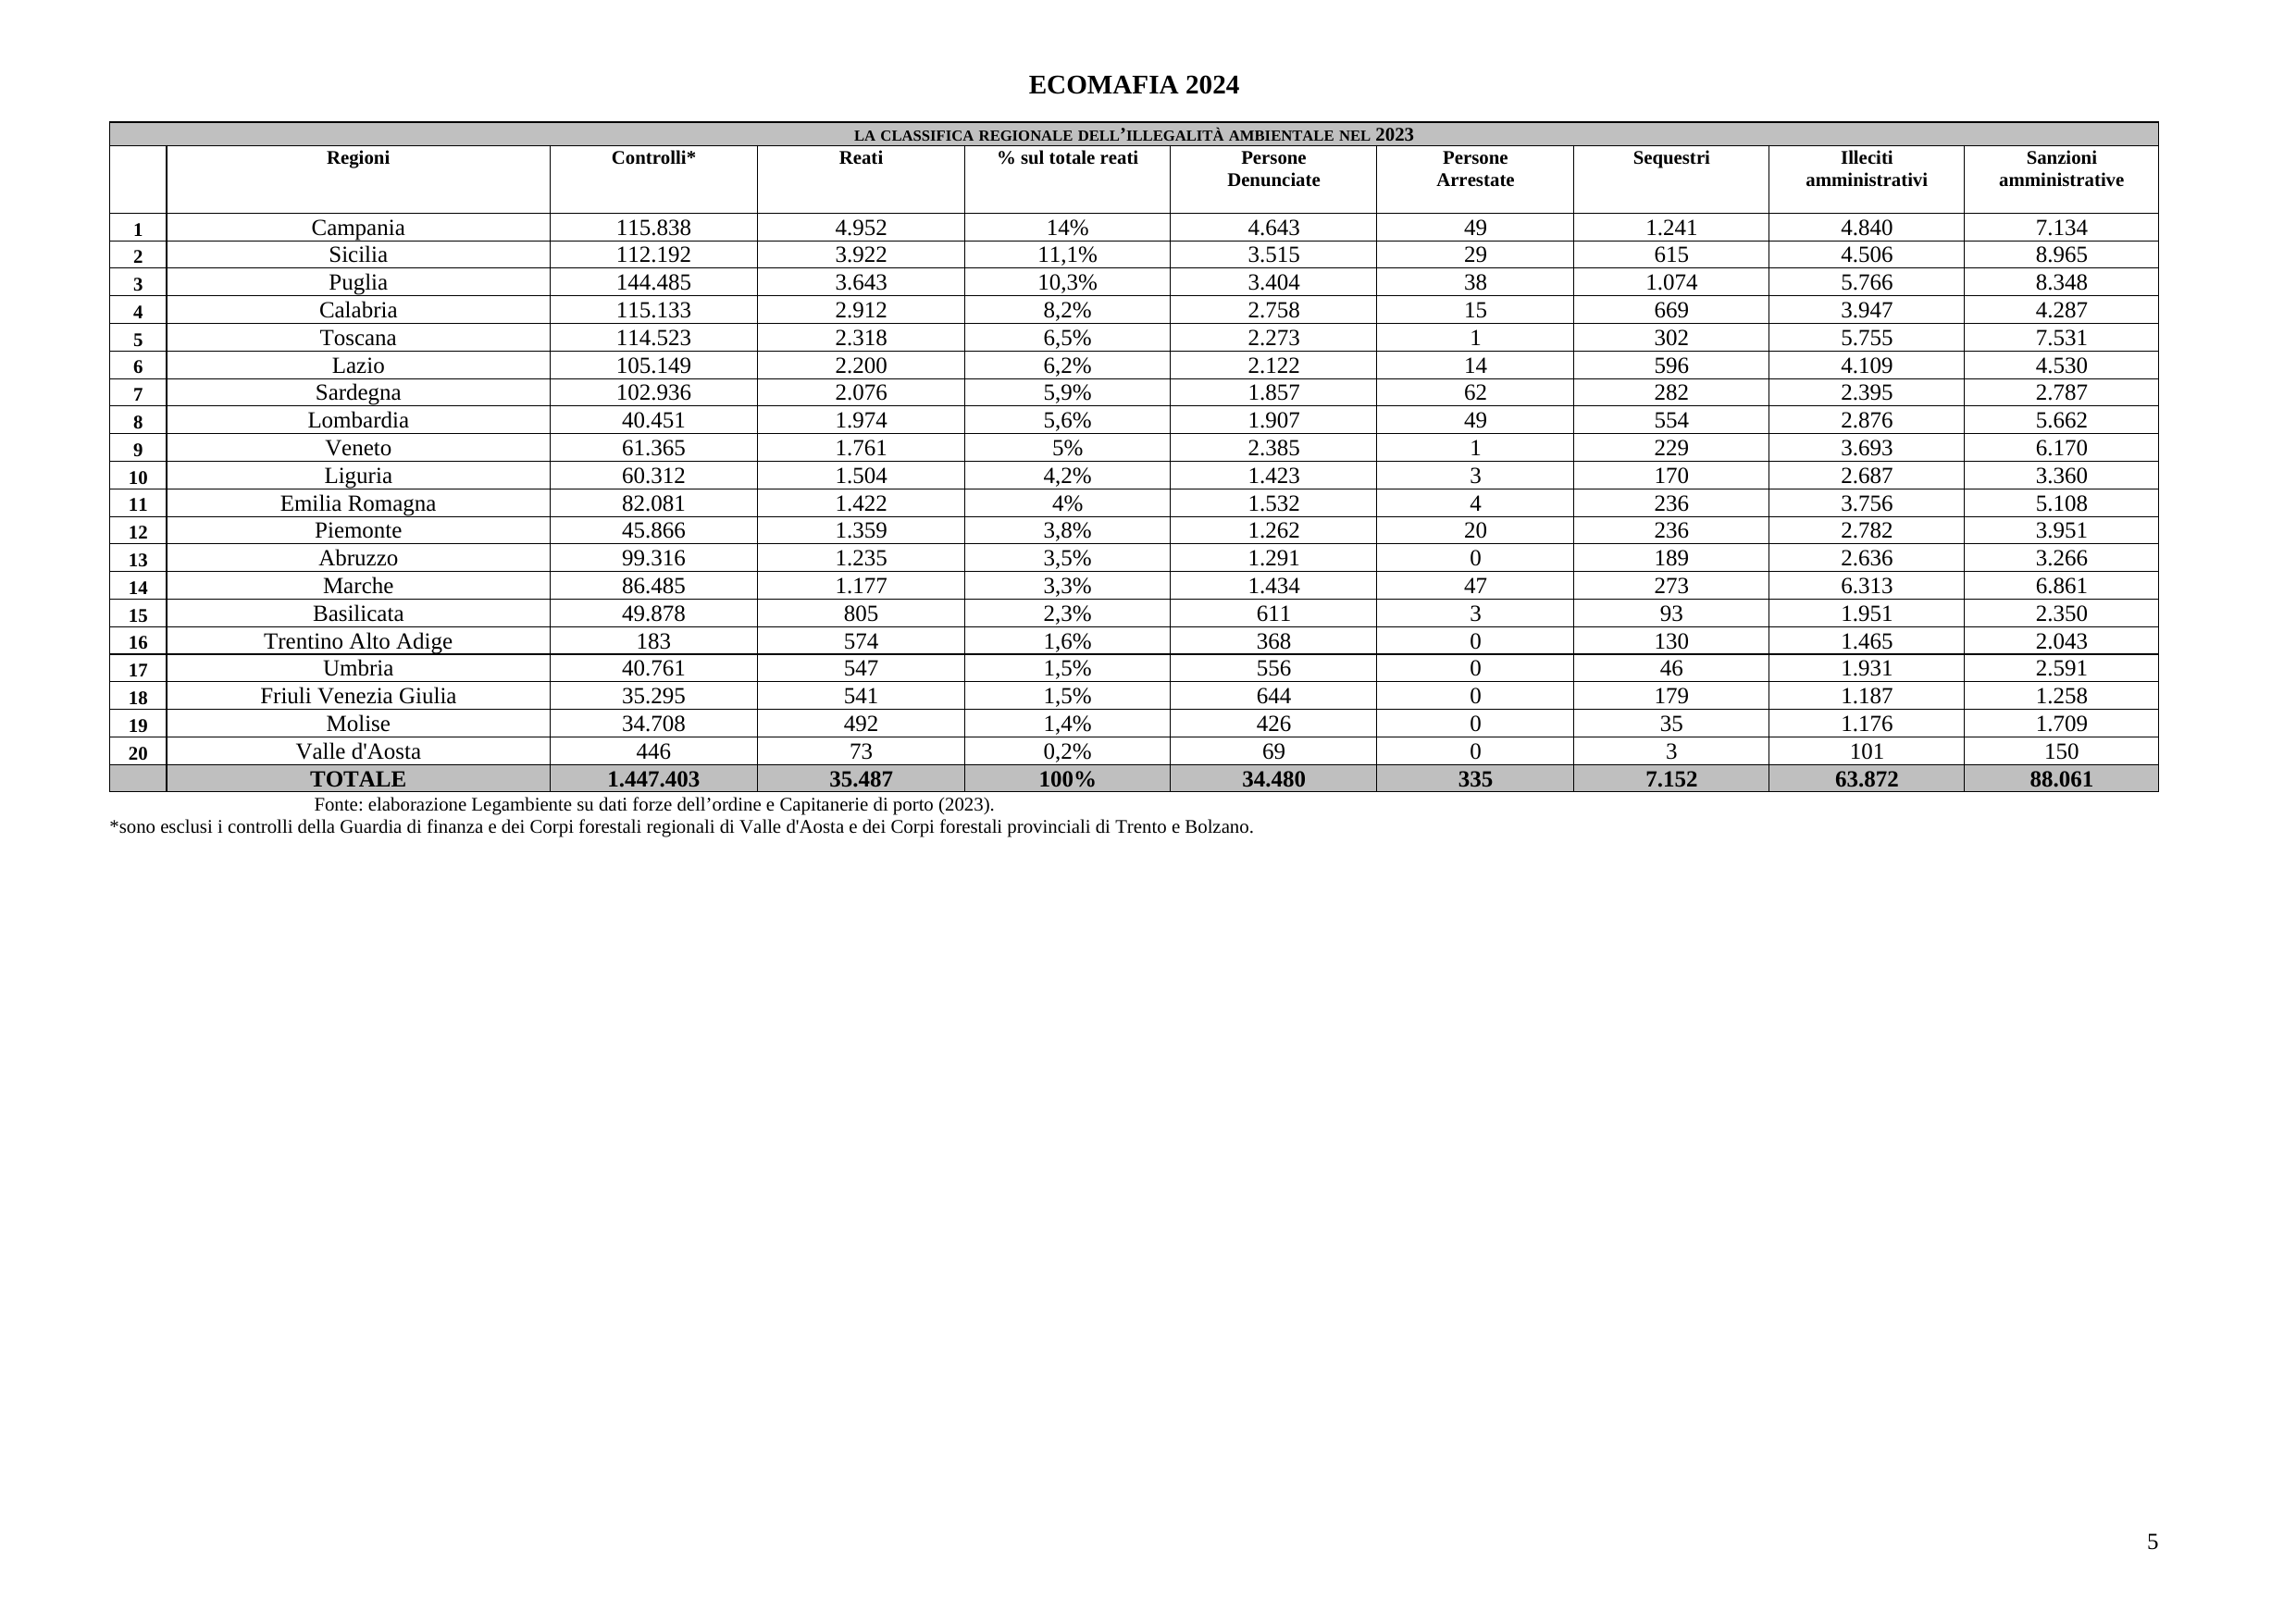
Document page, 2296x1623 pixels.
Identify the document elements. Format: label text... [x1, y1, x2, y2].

table_cell 1.422 [758, 489, 964, 515]
table_cell 15 [1377, 296, 1573, 323]
table_cell 99.316 [551, 544, 757, 571]
table_cell 2.273 [1171, 324, 1376, 351]
table_cell 1.258 [1965, 682, 2158, 709]
table_cell 14 [1377, 352, 1573, 378]
table_cell 3,5% [965, 544, 1170, 571]
table_cell 4.643 [1171, 214, 1376, 240]
table_cell 236 [1574, 489, 1769, 515]
table_cell 229 [1574, 434, 1769, 461]
table_cell Sequestri [1574, 146, 1769, 213]
table_cell 1.951 [1769, 600, 1964, 626]
table_cell 1,4% [965, 710, 1170, 737]
table_cell 100% [965, 765, 1170, 791]
table_cell 3.693 [1769, 434, 1964, 461]
table_cell 492 [758, 710, 964, 737]
table_cell 49 [1377, 214, 1573, 240]
table_cell Molise [168, 710, 550, 737]
table_cell 93 [1574, 600, 1769, 626]
table_cell 3.947 [1769, 296, 1964, 323]
table_cell 4.840 [1769, 214, 1964, 240]
table_cell 14 [110, 572, 166, 599]
table_cell 5.108 [1965, 489, 2158, 515]
table_cell 40.451 [551, 406, 757, 433]
table_cell 189 [1574, 544, 1769, 571]
table_cell 1 [1377, 434, 1573, 461]
table_cell 3 [1377, 600, 1573, 626]
table_cell 10,3% [965, 268, 1170, 295]
table_cell Veneto [168, 434, 550, 461]
table_cell 556 [1171, 655, 1376, 681]
table_cell 3.643 [758, 268, 964, 295]
table_cell 34.708 [551, 710, 757, 737]
table_cell 62 [1377, 379, 1573, 405]
table_cell 1.262 [1171, 517, 1376, 543]
table_cell 1.176 [1769, 710, 1964, 737]
table_cell 73 [758, 737, 964, 764]
table_cell 6.861 [1965, 572, 2158, 599]
table_cell 3 [110, 268, 166, 295]
table_cell 2.318 [758, 324, 964, 351]
table_cell 0 [1377, 682, 1573, 709]
table_cell 1.177 [758, 572, 964, 599]
table_cell 5 [110, 324, 166, 351]
table_cell 3.360 [1965, 462, 2158, 489]
table_cell 35.295 [551, 682, 757, 709]
table_cell 2.591 [1965, 655, 2158, 681]
table_cell 8.965 [1965, 242, 2158, 267]
table_cell 2.687 [1769, 462, 1964, 489]
table_cell 115.133 [551, 296, 757, 323]
table_cell 1,6% [965, 627, 1170, 653]
table_cell 2.636 [1769, 544, 1964, 571]
table_cell 574 [758, 627, 964, 653]
table_cell 5% [965, 434, 1170, 461]
table_cell 2.758 [1171, 296, 1376, 323]
table_cell 61.365 [551, 434, 757, 461]
table_cell 35 [1574, 710, 1769, 737]
table_cell Basilicata [168, 600, 550, 626]
table_cell 2 [110, 242, 166, 267]
table_cell 49.878 [551, 600, 757, 626]
table_cell 4 [110, 296, 166, 323]
table_cell Regioni [168, 146, 550, 213]
table_cell TOTALE [168, 765, 550, 791]
table_cell 3 [1574, 737, 1769, 764]
table_cell Sardegna [168, 379, 550, 405]
table_cell 9 [110, 434, 166, 461]
table_cell 0 [1377, 737, 1573, 764]
table_cell Abruzzo [168, 544, 550, 571]
table_cell 4.109 [1769, 352, 1964, 378]
table_cell 114.523 [551, 324, 757, 351]
table_cell 5.662 [1965, 406, 2158, 433]
table_cell 4,2% [965, 462, 1170, 489]
table_cell 1.504 [758, 462, 964, 489]
table_cell 426 [1171, 710, 1376, 737]
table_cell 2.385 [1171, 434, 1376, 461]
table_cell 1.761 [758, 434, 964, 461]
table_cell 179 [1574, 682, 1769, 709]
table_cell 183 [551, 627, 757, 653]
table_cell 1.074 [1574, 268, 1769, 295]
table_cell 0 [1377, 710, 1573, 737]
table_cell Umbria [168, 655, 550, 681]
table_header la classifica regionale dell’illegalità ambientale nel 2023 [110, 123, 2158, 145]
table_cell 5,6% [965, 406, 1170, 433]
table_cell 40.761 [551, 655, 757, 681]
table_cell 2.350 [1965, 600, 2158, 626]
table_cell 69 [1171, 737, 1376, 764]
table_cell 150 [1965, 737, 2158, 764]
table_cell 29 [1377, 242, 1573, 267]
table_cell 82.081 [551, 489, 757, 515]
table_cell Persone Denunciate [1171, 146, 1376, 213]
table_cell 3 [1377, 462, 1573, 489]
table_cell 12 [110, 517, 166, 543]
text *sono esclusi i controlli della Guardia di finanza e dei Corpi forestali regionali di Valle d'Aosta e dei Corpi forestali provinciali di Trento e Bolzano. [109, 815, 2159, 836]
table_cell Lombardia [168, 406, 550, 433]
table_cell 2.200 [758, 352, 964, 378]
table_cell Reati [758, 146, 964, 213]
table_cell 6.313 [1769, 572, 1964, 599]
table_cell 0 [1377, 655, 1573, 681]
table_cell 112.192 [551, 242, 757, 267]
table_cell 88.061 [1965, 765, 2158, 791]
table_cell 19 [110, 710, 166, 737]
table_cell 302 [1574, 324, 1769, 351]
table_cell 1.423 [1171, 462, 1376, 489]
table_cell 6.170 [1965, 434, 2158, 461]
table_cell [110, 765, 166, 791]
table_cell 14% [965, 214, 1170, 240]
table_cell 86.485 [551, 572, 757, 599]
table_cell 1.907 [1171, 406, 1376, 433]
table_cell 1.291 [1171, 544, 1376, 571]
table_cell 20 [110, 737, 166, 764]
table_cell Toscana [168, 324, 550, 351]
table_cell 1.359 [758, 517, 964, 543]
table_cell 8,2% [965, 296, 1170, 323]
table_cell 15 [110, 600, 166, 626]
table_cell 547 [758, 655, 964, 681]
table_cell 1 [1377, 324, 1573, 351]
table_cell Puglia [168, 268, 550, 295]
table_cell 4.287 [1965, 296, 2158, 323]
table_cell 5.766 [1769, 268, 1964, 295]
table_cell 2.043 [1965, 627, 2158, 653]
table_cell 46 [1574, 655, 1769, 681]
table_cell Piemonte [168, 517, 550, 543]
table_cell 2.876 [1769, 406, 1964, 433]
table_cell 7.531 [1965, 324, 2158, 351]
table_cell 3,8% [965, 517, 1170, 543]
table_cell % sul totale reati [965, 146, 1170, 213]
table_cell 1.447.403 [551, 765, 757, 791]
table_cell 16 [110, 627, 166, 653]
table_cell Liguria [168, 462, 550, 489]
table_cell 2.787 [1965, 379, 2158, 405]
table_cell 6 [110, 352, 166, 378]
table_cell 6,2% [965, 352, 1170, 378]
table_cell 34.480 [1171, 765, 1376, 791]
table_cell Trentino Alto Adige [168, 627, 550, 653]
table_cell 0 [1377, 627, 1573, 653]
table_cell 1.187 [1769, 682, 1964, 709]
table_cell 1.532 [1171, 489, 1376, 515]
table_cell 60.312 [551, 462, 757, 489]
table_cell Emilia Romagna [168, 489, 550, 515]
table_cell 2,3% [965, 600, 1170, 626]
table_cell 1 [110, 214, 166, 240]
table_cell 63.872 [1769, 765, 1964, 791]
table_cell [110, 146, 166, 213]
table_cell 115.838 [551, 214, 757, 240]
table_cell Valle d'Aosta [168, 737, 550, 764]
table_cell 1.241 [1574, 214, 1769, 240]
table_cell 611 [1171, 600, 1376, 626]
table_cell 170 [1574, 462, 1769, 489]
table_cell 2.782 [1769, 517, 1964, 543]
table_cell 20 [1377, 517, 1573, 543]
table_cell Calabria [168, 296, 550, 323]
table_cell 5.755 [1769, 324, 1964, 351]
table_cell 4.506 [1769, 242, 1964, 267]
table_cell 1.974 [758, 406, 964, 433]
table_cell 1.857 [1171, 379, 1376, 405]
table_cell 101 [1769, 737, 1964, 764]
table_cell 3.951 [1965, 517, 2158, 543]
table_cell 38 [1377, 268, 1573, 295]
table_cell 446 [551, 737, 757, 764]
table_cell Friuli Venezia Giulia [168, 682, 550, 709]
table_cell 4% [965, 489, 1170, 515]
table_cell 10 [110, 462, 166, 489]
table_cell 105.149 [551, 352, 757, 378]
table_cell 4.952 [758, 214, 964, 240]
table_cell Marche [168, 572, 550, 599]
table_cell 2.912 [758, 296, 964, 323]
table_cell Illeciti amministrativi [1769, 146, 1964, 213]
table_cell 35.487 [758, 765, 964, 791]
table_cell 282 [1574, 379, 1769, 405]
table_cell 1,5% [965, 655, 1170, 681]
table_cell 805 [758, 600, 964, 626]
table_cell 4.530 [1965, 352, 2158, 378]
table_cell 5,9% [965, 379, 1170, 405]
table_cell 11,1% [965, 242, 1170, 267]
table_cell 3.756 [1769, 489, 1964, 515]
table_cell 669 [1574, 296, 1769, 323]
table_cell 11 [110, 489, 166, 515]
table_cell 368 [1171, 627, 1376, 653]
table_cell 1.931 [1769, 655, 1964, 681]
table_cell 45.866 [551, 517, 757, 543]
table_cell Sicilia [168, 242, 550, 267]
table_cell 1.434 [1171, 572, 1376, 599]
table_cell 7 [110, 379, 166, 405]
table_cell 4 [1377, 489, 1573, 515]
table_cell 13 [110, 544, 166, 571]
table_cell 1,5% [965, 682, 1170, 709]
table_cell 3.515 [1171, 242, 1376, 267]
table_cell 2.076 [758, 379, 964, 405]
table_cell 17 [110, 655, 166, 681]
table_cell 18 [110, 682, 166, 709]
table_cell 7.152 [1574, 765, 1769, 791]
table_cell 554 [1574, 406, 1769, 433]
table_cell 644 [1171, 682, 1376, 709]
table_cell Sanzioni amministrative [1965, 146, 2158, 213]
table_cell 273 [1574, 572, 1769, 599]
table_cell 102.936 [551, 379, 757, 405]
table_cell 0,2% [965, 737, 1170, 764]
table_cell 1.235 [758, 544, 964, 571]
table_cell 596 [1574, 352, 1769, 378]
table_cell Persone Arrestate [1377, 146, 1573, 213]
table_cell 47 [1377, 572, 1573, 599]
table_cell 8 [110, 406, 166, 433]
table_cell 1.465 [1769, 627, 1964, 653]
table_cell 615 [1574, 242, 1769, 267]
table_cell 7.134 [1965, 214, 2158, 240]
table_cell Campania [168, 214, 550, 240]
table_cell 144.485 [551, 268, 757, 295]
table_cell 6,5% [965, 324, 1170, 351]
table_cell 130 [1574, 627, 1769, 653]
text Fonte: elaborazione Legambiente su dati forze dell’ordine e Capitanerie di porto (2023). [246, 792, 2159, 815]
table_cell 3.266 [1965, 544, 2158, 571]
table_cell 1.709 [1965, 710, 2158, 737]
table_cell 3,3% [965, 572, 1170, 599]
table_cell 335 [1377, 765, 1573, 791]
table_cell 236 [1574, 517, 1769, 543]
table_cell 541 [758, 682, 964, 709]
table_cell 8.348 [1965, 268, 2158, 295]
table_cell 49 [1377, 406, 1573, 433]
table_cell Controlli* [551, 146, 757, 213]
table_cell Lazio [168, 352, 550, 378]
table_cell 3.922 [758, 242, 964, 267]
table_cell 0 [1377, 544, 1573, 571]
table_cell 3.404 [1171, 268, 1376, 295]
table_cell 2.122 [1171, 352, 1376, 378]
table_cell 2.395 [1769, 379, 1964, 405]
